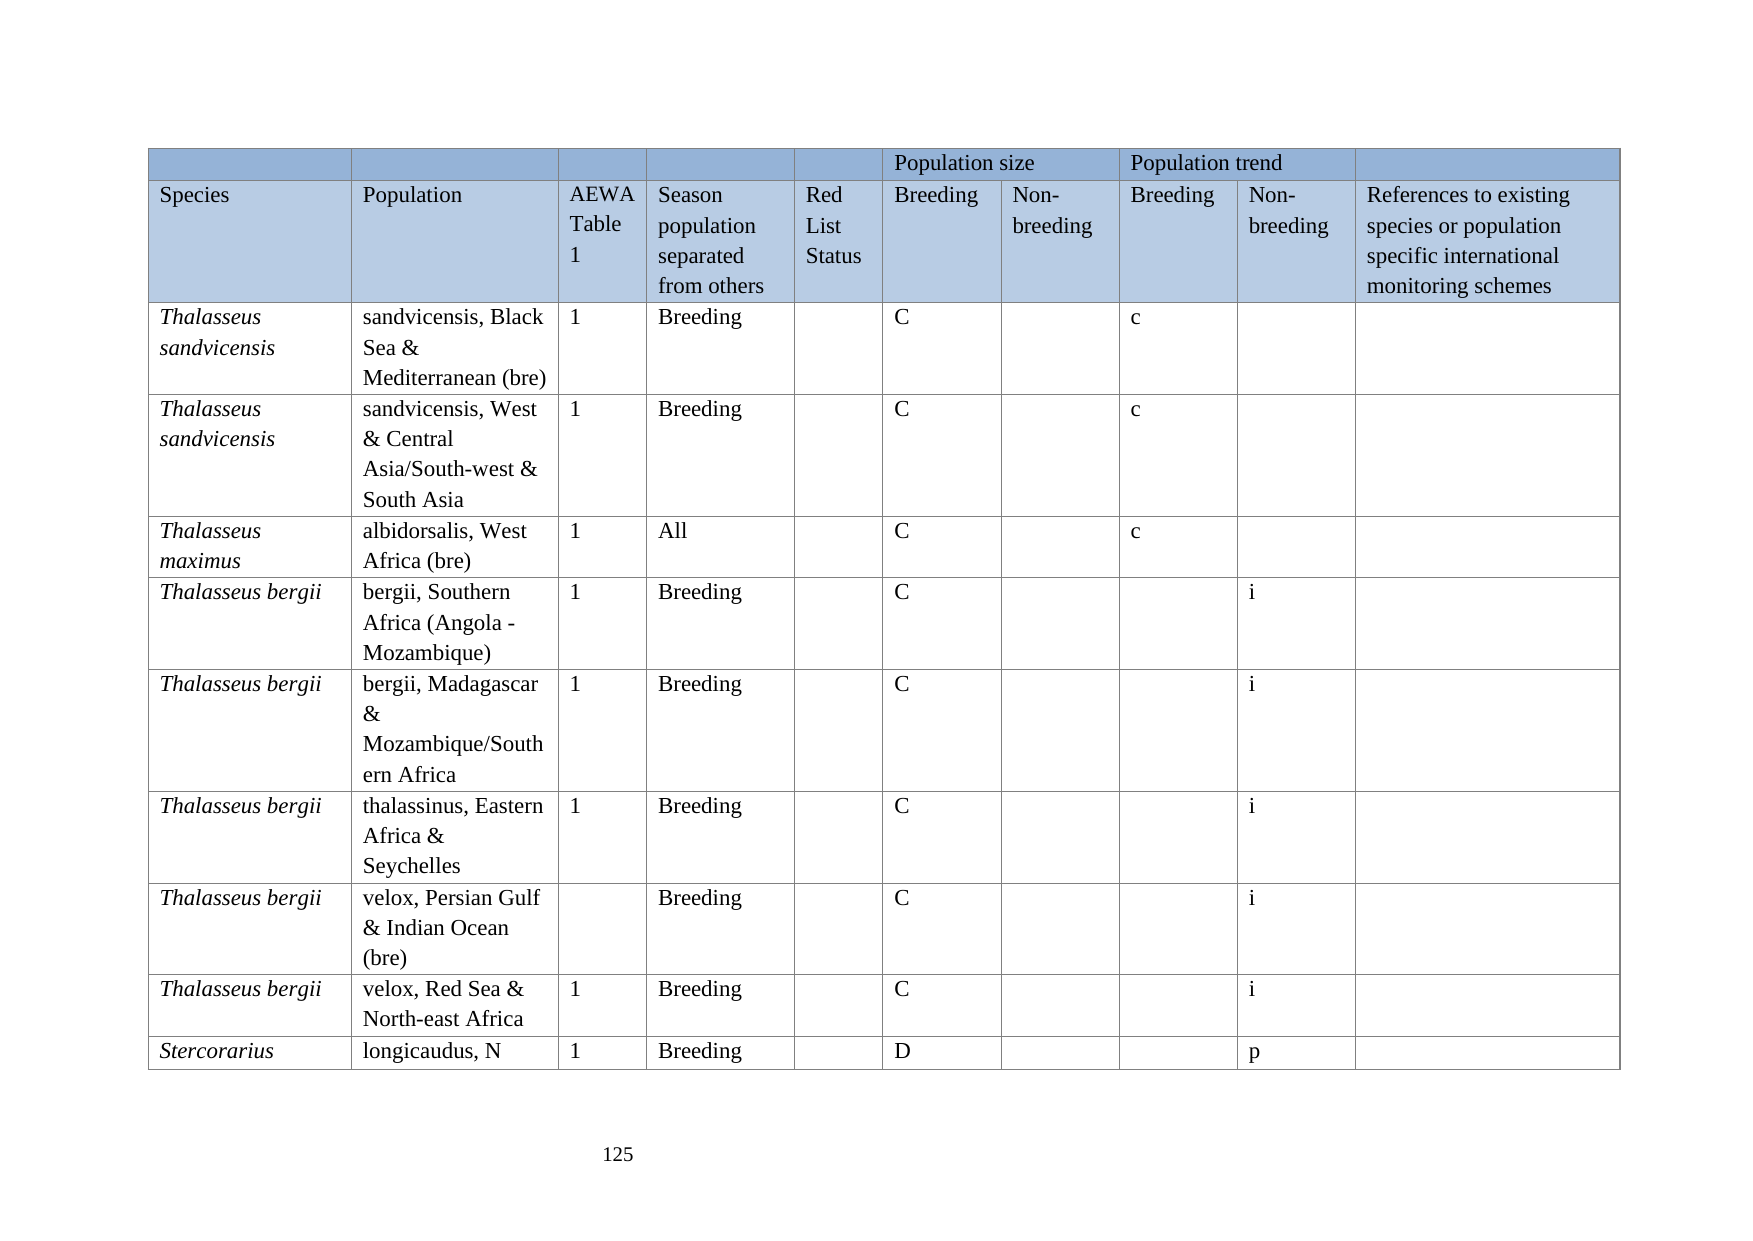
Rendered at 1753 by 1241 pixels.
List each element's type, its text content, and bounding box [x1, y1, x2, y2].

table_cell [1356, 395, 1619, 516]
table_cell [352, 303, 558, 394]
table_header [1356, 149, 1619, 180]
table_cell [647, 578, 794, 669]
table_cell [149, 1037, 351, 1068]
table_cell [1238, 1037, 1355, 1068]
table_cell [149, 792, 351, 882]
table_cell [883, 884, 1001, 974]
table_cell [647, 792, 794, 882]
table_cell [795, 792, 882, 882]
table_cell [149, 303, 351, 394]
table_header [352, 149, 558, 180]
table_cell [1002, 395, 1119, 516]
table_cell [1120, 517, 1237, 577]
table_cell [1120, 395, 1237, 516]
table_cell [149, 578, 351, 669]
table_cell Breeding [1120, 181, 1237, 302]
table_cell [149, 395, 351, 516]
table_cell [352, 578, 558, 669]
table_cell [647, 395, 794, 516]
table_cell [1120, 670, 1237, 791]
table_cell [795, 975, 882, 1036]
table_header [559, 149, 646, 180]
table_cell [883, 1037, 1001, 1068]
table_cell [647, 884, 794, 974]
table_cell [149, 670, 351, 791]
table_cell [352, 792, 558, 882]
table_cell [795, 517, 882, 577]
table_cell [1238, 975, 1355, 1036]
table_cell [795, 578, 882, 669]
table_cell Non- breeding [1002, 181, 1119, 302]
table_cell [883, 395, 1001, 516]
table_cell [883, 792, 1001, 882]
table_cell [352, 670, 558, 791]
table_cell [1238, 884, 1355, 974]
table_cell Population [352, 181, 558, 302]
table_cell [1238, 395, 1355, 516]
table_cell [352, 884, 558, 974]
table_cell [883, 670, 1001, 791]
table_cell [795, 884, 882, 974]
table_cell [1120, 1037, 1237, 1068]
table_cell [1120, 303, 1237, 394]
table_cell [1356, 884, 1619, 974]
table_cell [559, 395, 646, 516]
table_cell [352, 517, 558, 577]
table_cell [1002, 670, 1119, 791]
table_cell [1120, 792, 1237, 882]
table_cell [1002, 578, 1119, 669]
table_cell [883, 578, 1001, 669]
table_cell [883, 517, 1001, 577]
table_header Population size [883, 149, 1119, 180]
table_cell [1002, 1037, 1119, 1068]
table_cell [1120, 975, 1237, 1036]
table_cell Non- breeding [1238, 181, 1355, 302]
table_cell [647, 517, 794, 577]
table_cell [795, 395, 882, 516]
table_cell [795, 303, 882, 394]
table_header [149, 149, 351, 180]
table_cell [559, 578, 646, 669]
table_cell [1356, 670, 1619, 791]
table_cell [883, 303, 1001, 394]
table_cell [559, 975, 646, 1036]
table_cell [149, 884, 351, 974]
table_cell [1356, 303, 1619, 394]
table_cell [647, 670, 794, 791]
table_cell Red List Status [795, 181, 882, 302]
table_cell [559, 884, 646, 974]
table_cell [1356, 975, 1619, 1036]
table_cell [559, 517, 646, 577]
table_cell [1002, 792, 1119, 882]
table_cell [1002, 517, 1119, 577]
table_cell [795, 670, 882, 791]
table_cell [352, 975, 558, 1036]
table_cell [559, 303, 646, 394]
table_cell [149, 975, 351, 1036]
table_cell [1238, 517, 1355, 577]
table_cell AEWA Table 1 [559, 181, 646, 302]
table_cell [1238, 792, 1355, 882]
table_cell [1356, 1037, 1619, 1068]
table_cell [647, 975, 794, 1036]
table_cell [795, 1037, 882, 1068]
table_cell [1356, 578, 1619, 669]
table_cell Species [149, 181, 351, 302]
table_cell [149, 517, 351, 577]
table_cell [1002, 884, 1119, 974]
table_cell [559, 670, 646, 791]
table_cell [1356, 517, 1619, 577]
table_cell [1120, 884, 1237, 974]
table_header [647, 149, 794, 180]
table_header [795, 149, 882, 180]
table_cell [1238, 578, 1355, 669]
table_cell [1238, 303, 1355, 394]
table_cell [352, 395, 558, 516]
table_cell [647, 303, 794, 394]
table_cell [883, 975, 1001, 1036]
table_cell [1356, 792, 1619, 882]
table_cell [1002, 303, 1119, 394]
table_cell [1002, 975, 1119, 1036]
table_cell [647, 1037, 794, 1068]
table_cell Season population separated from others [647, 181, 794, 302]
table_header Population trend [1120, 149, 1355, 180]
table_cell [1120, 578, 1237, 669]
table_cell References to existing species or population specific international monitoring schemes [1356, 181, 1619, 302]
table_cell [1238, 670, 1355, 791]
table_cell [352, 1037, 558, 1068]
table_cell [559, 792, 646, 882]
table_cell Breeding [883, 181, 1001, 302]
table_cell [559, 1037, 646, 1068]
